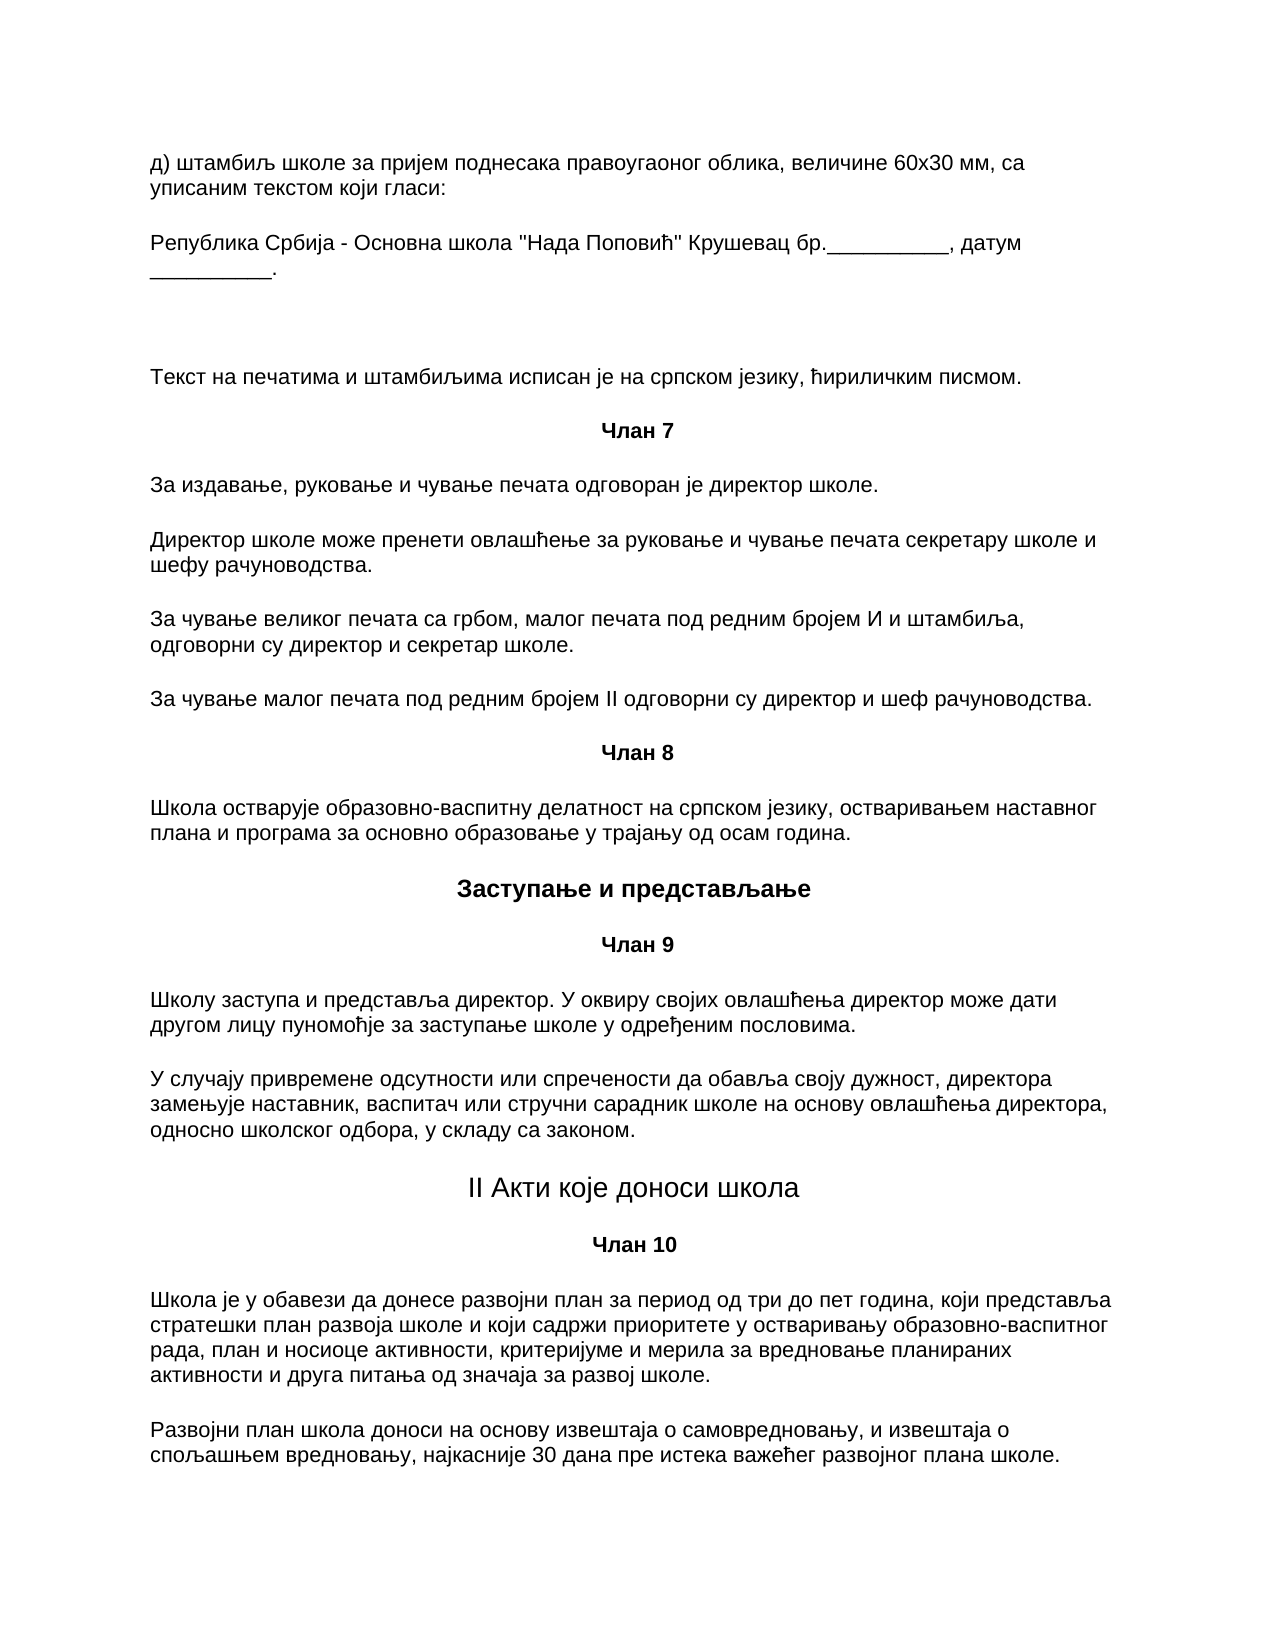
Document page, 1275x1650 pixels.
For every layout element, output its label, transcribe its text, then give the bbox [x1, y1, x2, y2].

text За издавање, руковање и чување печата одговоран је директор школе. [150, 472, 1125, 497]
text Члан 10 [150, 1232, 1125, 1258]
text Заступање и представљање [150, 874, 1125, 903]
text Школа је у обавези да донесе развојни план за период од три до пет година, који представља стратешки план развоја школе и који садржи приоритете у остваривању образовно-васпитног рада, план и носиоце активности, критеријуме и мерила за вредновање планираних активности и друга питања од значаја за развој школе. [150, 1287, 1125, 1388]
text Текст на печатима и штамбиљима исписан је на српском језику, ћириличким писмом. [150, 363, 1125, 389]
text Школа остварује образовно-васпитну делатност на српском језику, остваривањем наставног плана и програма за основно образовање у трајању од осам година. [150, 794, 1125, 845]
text д) штамбиљ школе за пријем поднесака правоугаоног облика, величине 60x30 мм, са уписаним текстом који гласи: [150, 150, 1125, 200]
text Развојни план школа доноси на основу извештаја о самовредновању, и извештаја о спољашњем вредновању, најкасније 30 дана пре истека важећег развојног плана школе. [150, 1417, 1125, 1467]
text За чување великог печата са грбом, малог печата под редним бројем И и штамбиља, одговорни су директор и секретар школе. [150, 606, 1125, 657]
text Члан 9 [150, 932, 1125, 957]
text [150, 229, 1125, 280]
text II Акти које доноси школа [150, 1171, 1125, 1203]
text Директор школе може пренети овлашћење за руковање и чување печата секретару школе и шефу рачуноводства. [150, 527, 1125, 577]
text Школу заступа и представља директор. У оквиру својих овлашћења директор може дати другом лицу пуномоћје за заступање школе у одређеним пословима. [150, 986, 1125, 1037]
text Члан 8 [150, 740, 1125, 765]
text У случају привремене одсутности или спречености да обавља своју дужност, директора замењује наставник, васпитач или стручни сарадник школе на основу овлашћења директора, односно школског одбора, у складу са законом. [150, 1066, 1125, 1142]
text За чување малог печата под редним бројем II одговорни су директор и шеф рачуноводства. [150, 686, 1125, 711]
text Члан 7 [150, 418, 1125, 443]
